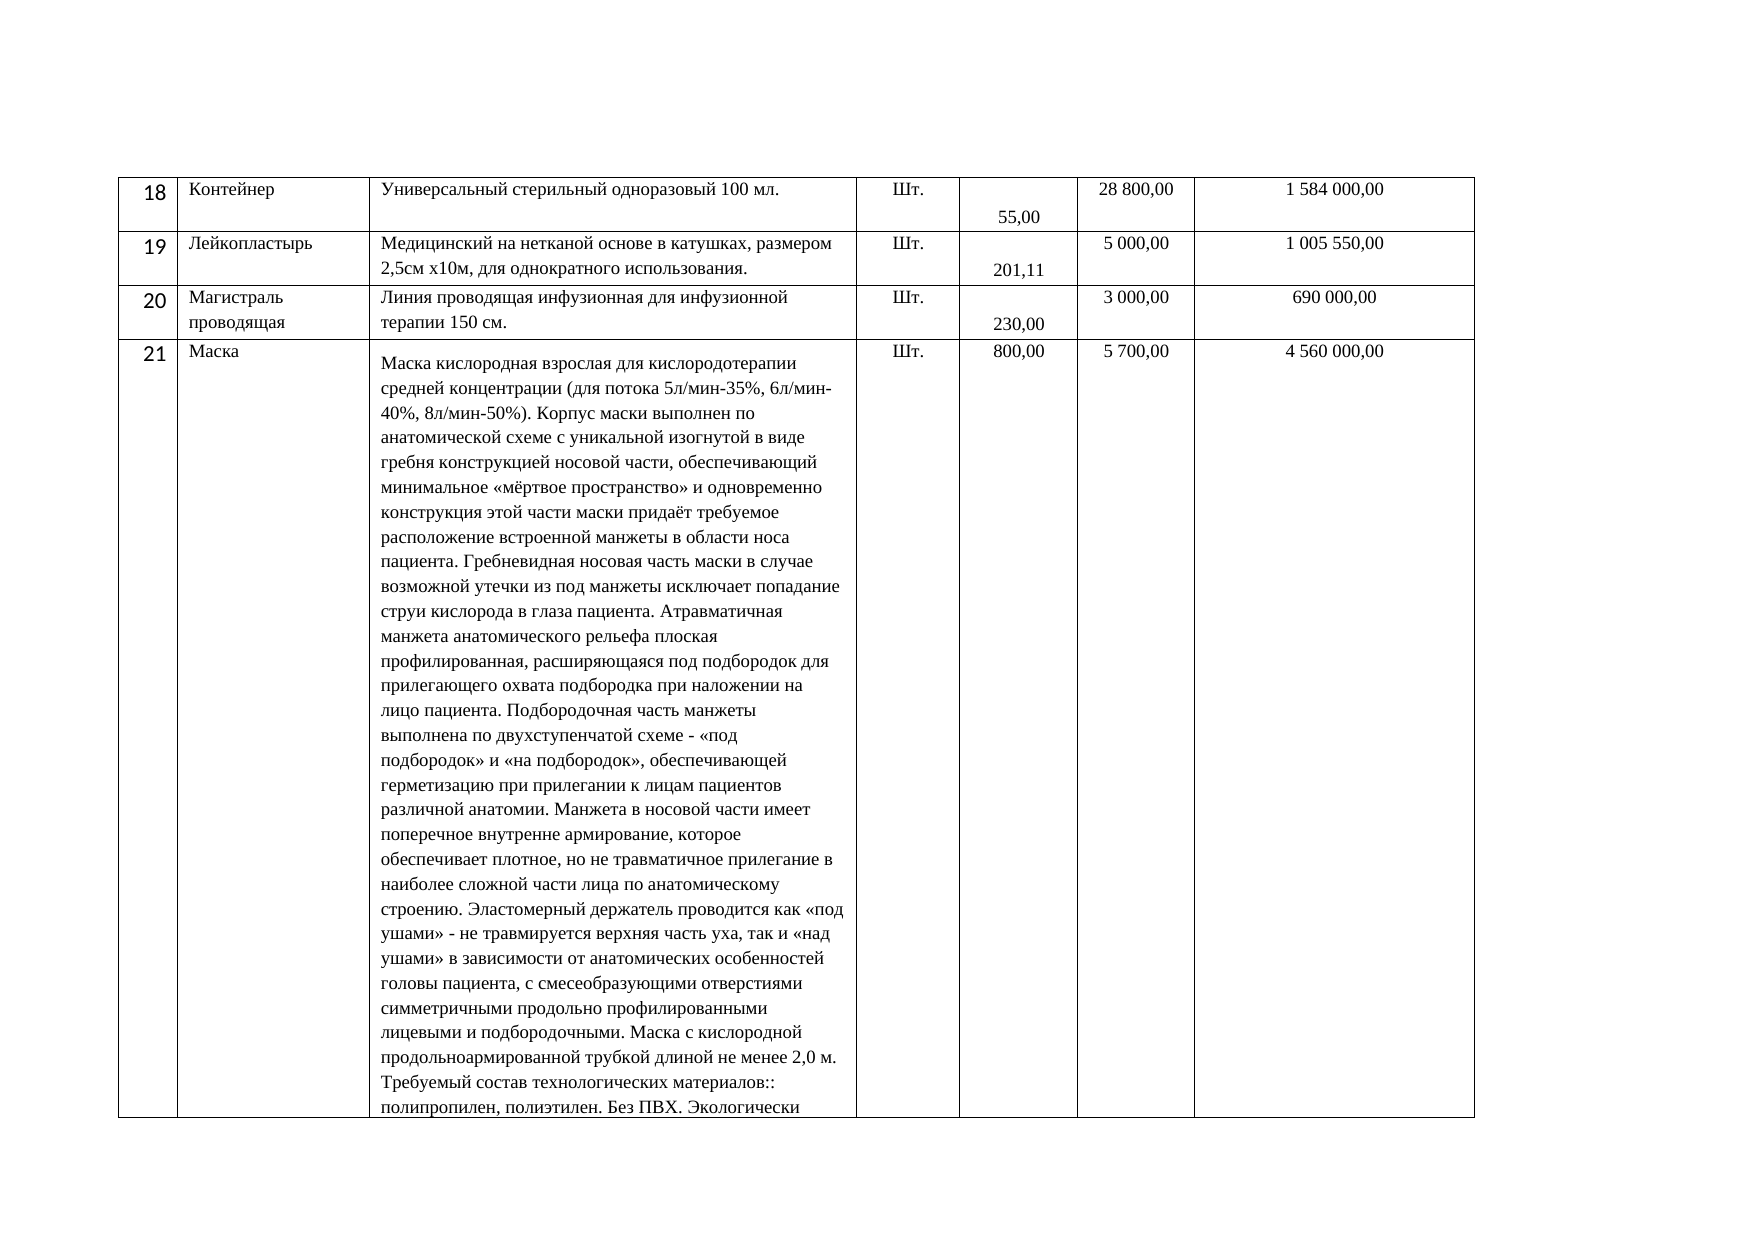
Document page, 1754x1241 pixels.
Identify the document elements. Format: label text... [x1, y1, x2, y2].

table_cell Универсальный стерильный одноразовый 100 мл. [370, 178, 856, 231]
table_cell 21 [119, 340, 177, 1117]
table_cell 4 560 000,00 [1195, 340, 1474, 1117]
table_cell Медицинский на нетканой основе в катушках, размером 2,5см х10м, для однократного использования. [370, 232, 856, 285]
table_cell 5 700,00 [1078, 340, 1194, 1117]
table_cell Шт. [857, 340, 959, 1117]
table_cell 55,00 [960, 178, 1077, 231]
table_cell 230,00 [960, 286, 1077, 338]
table_cell Лейкопластырь [178, 232, 369, 285]
table_cell 3 000,00 [1078, 286, 1194, 338]
table_cell 1 005 550,00 [1195, 232, 1474, 285]
table_cell Контейнер [178, 178, 369, 231]
table_cell 28 800,00 [1078, 178, 1194, 231]
table_cell Шт. [857, 178, 959, 231]
table_cell 18 [119, 178, 177, 231]
table_cell 5 000,00 [1078, 232, 1194, 285]
table_cell 201,11 [960, 232, 1077, 285]
table_cell Линия проводящая инфузионная для инфузионной терапии 150 см. [370, 286, 856, 338]
table_cell Шт. [857, 286, 959, 338]
table_cell 800,00 [960, 340, 1077, 1117]
table_cell 1 584 000,00 [1195, 178, 1474, 231]
table_cell 19 [119, 232, 177, 285]
table_cell Маска [178, 340, 369, 1117]
table_cell 690 000,00 [1195, 286, 1474, 338]
table_cell Шт. [857, 232, 959, 285]
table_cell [370, 340, 856, 1117]
table_cell Магистраль проводящая [178, 286, 369, 338]
table_cell 20 [119, 286, 177, 338]
